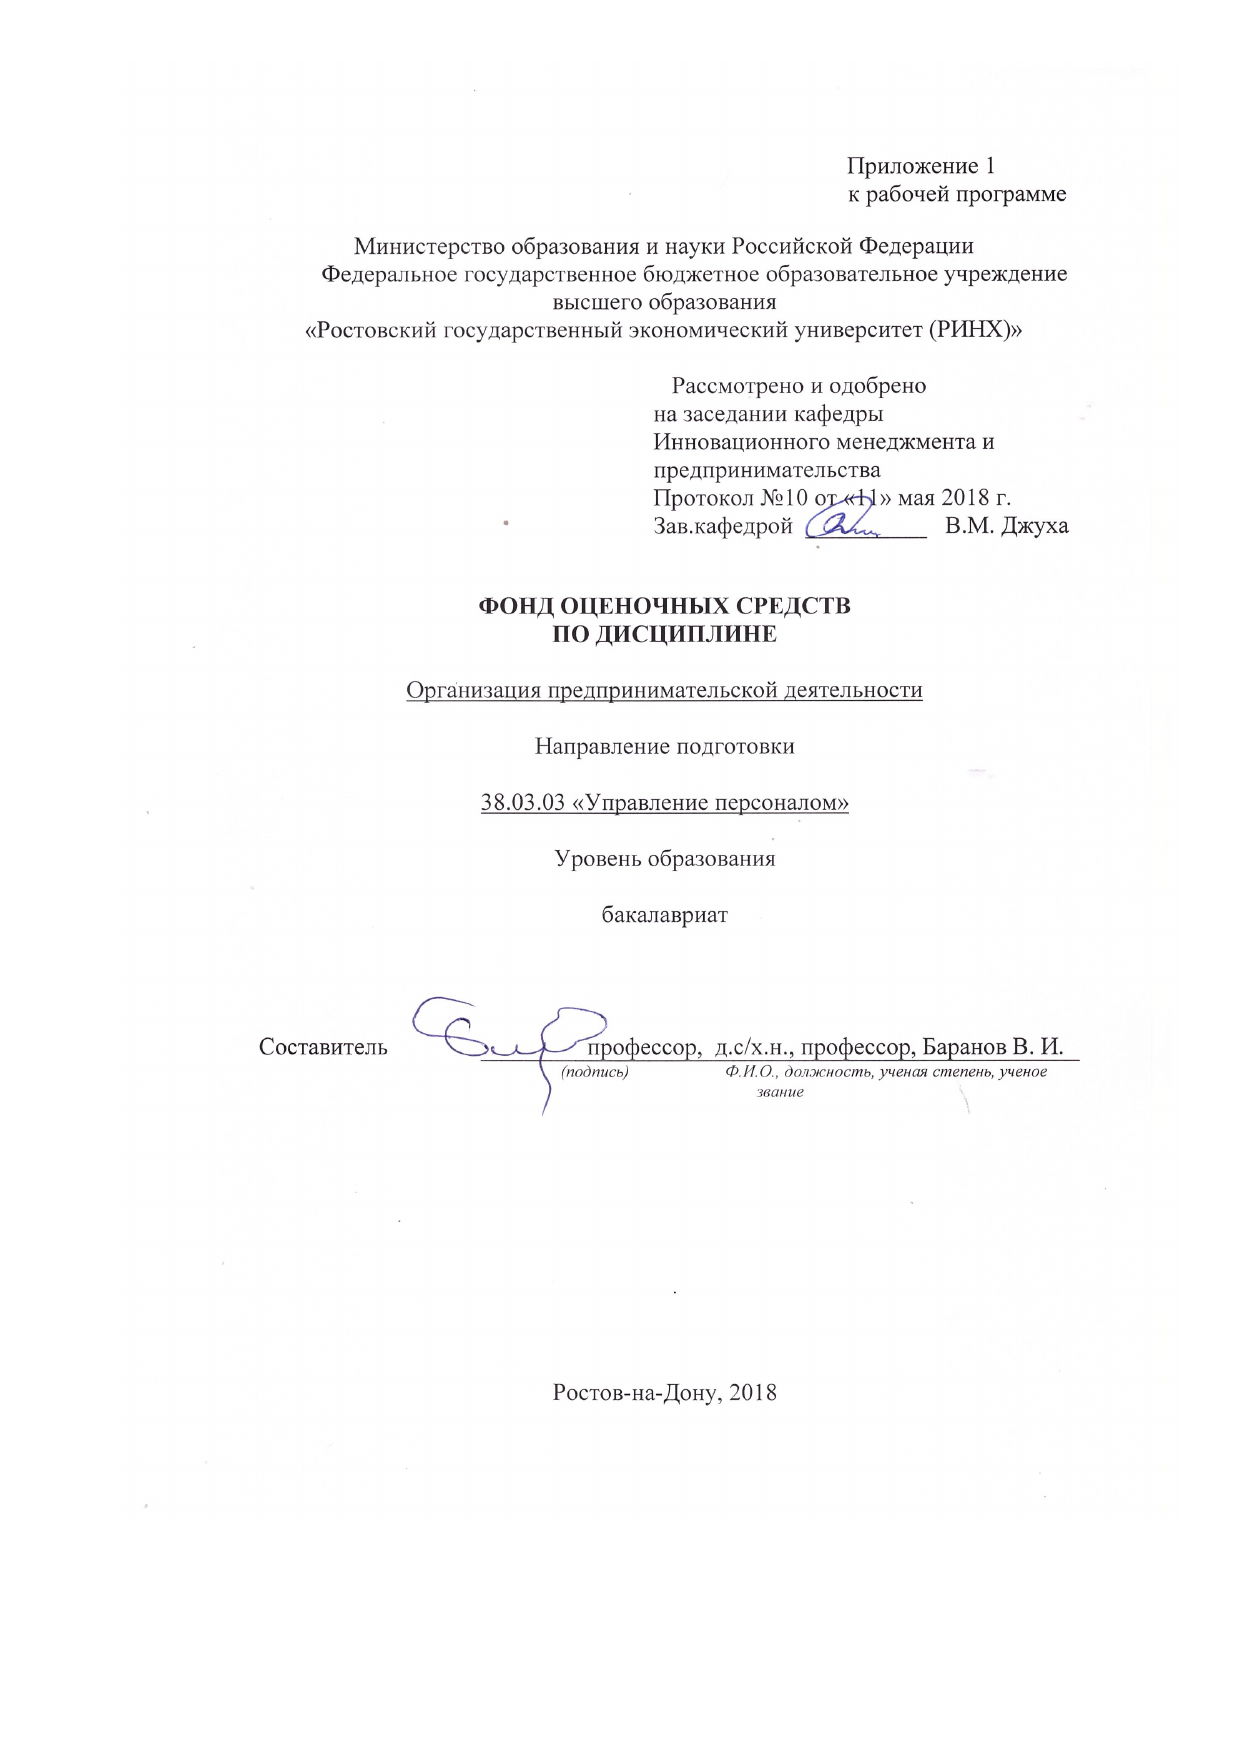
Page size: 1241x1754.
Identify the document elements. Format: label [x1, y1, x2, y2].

picture [118, 59, 1182, 1522]
